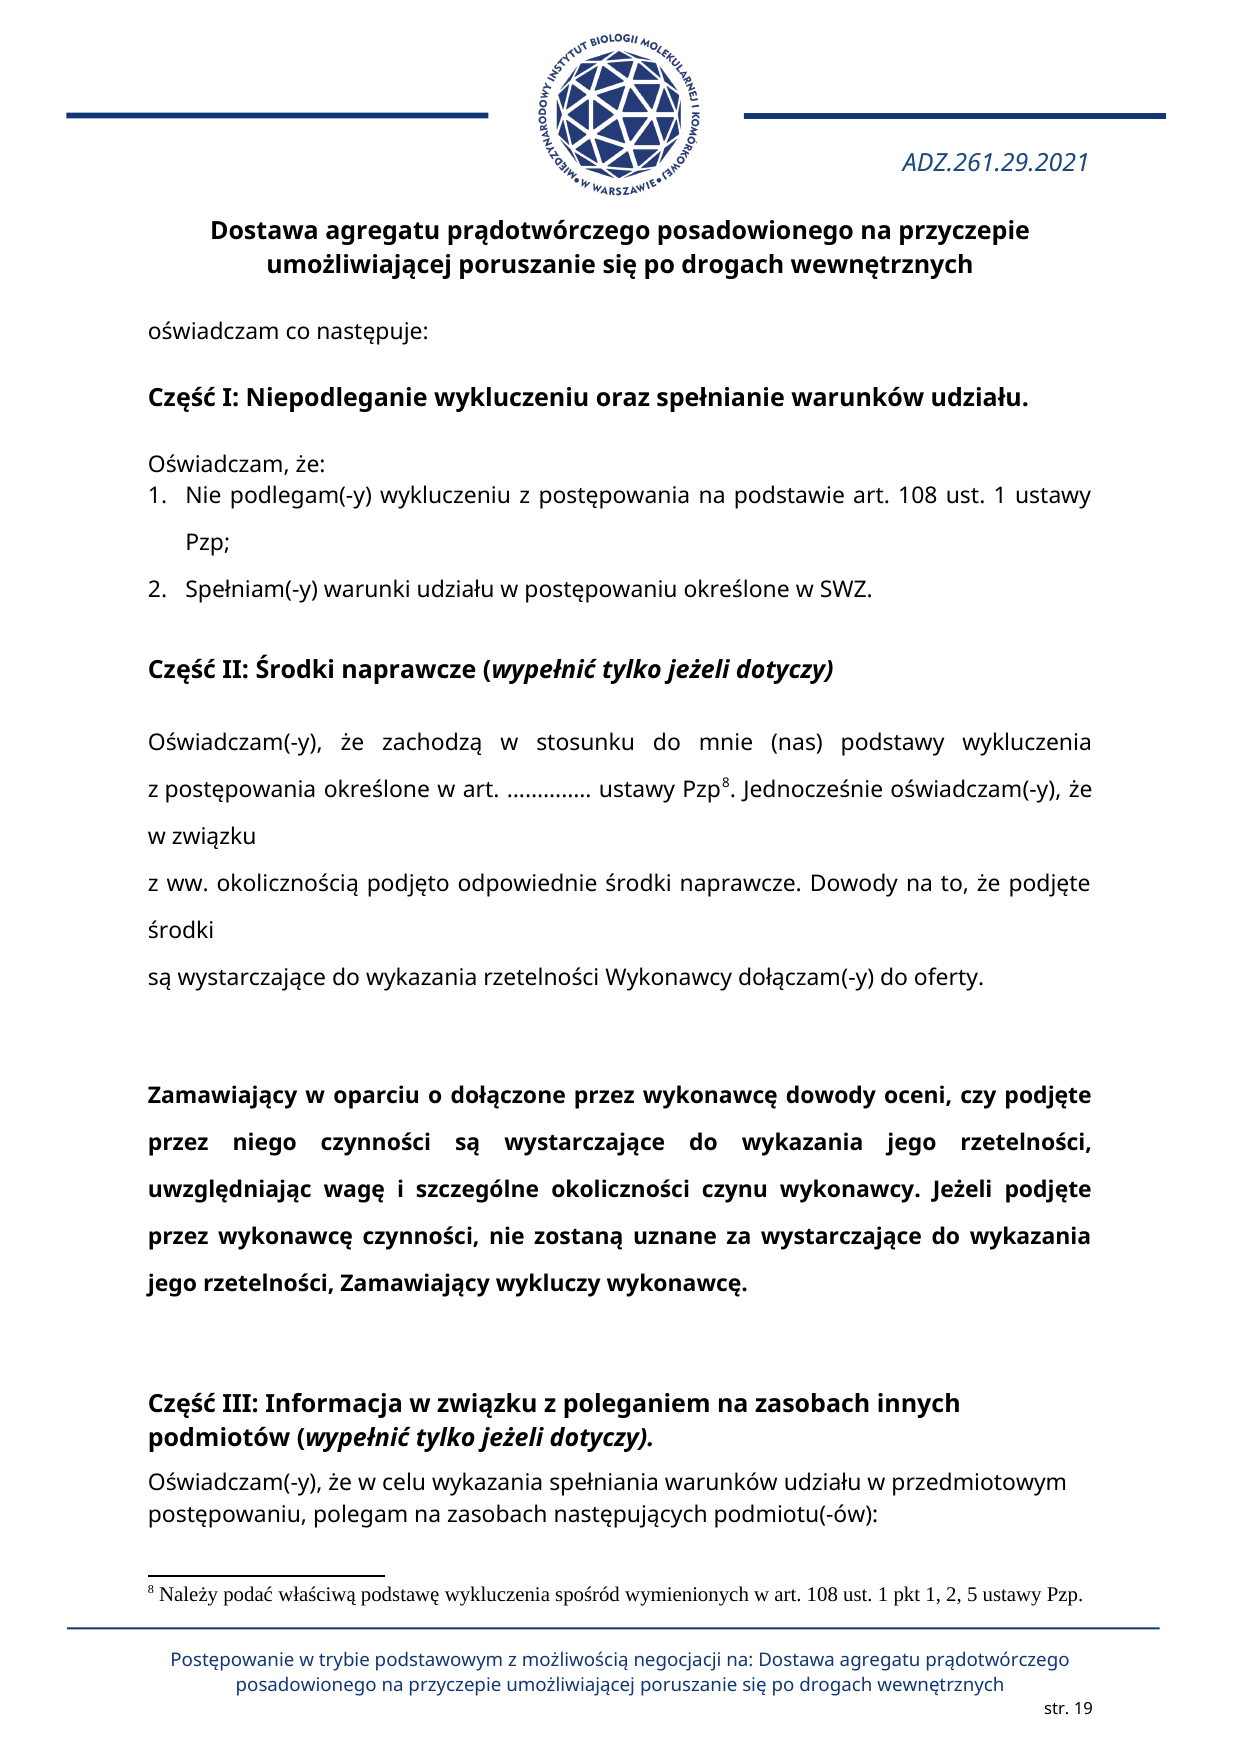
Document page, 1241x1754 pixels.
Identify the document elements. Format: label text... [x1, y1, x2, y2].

text Oświadczam(-y), że zachodzą w stosunku do mnie (nas) podstawy wykluczenia z postępowania określone w art. ………….. ustawy Pzp. Jednocześnie oświadczam(-y), że w związku z ww. okolicznością podjęto odpowiednie środki naprawcze. Dowody na to, że podjęte środki są wystarczające do wykazania rzetelności Wykonawcy dołączam(-y) do oferty. [148, 726, 1092, 992]
text Dostawa agregatu prądotwórczego posadowionego na przyczepie umożliwiającej poruszanie się po drogach wewnętrznych [148, 213, 1092, 281]
text Oświadczam, że: [148, 448, 1092, 479]
text Część II: Środki naprawcze (wypełnić tylko jeżeli dotyczy) [148, 651, 1092, 685]
text Część I: Niepodleganie wykluczeniu oraz spełnianie warunków udziału. [148, 380, 1092, 414]
list Nie podlegam(-y) wykluczeniu z postępowania na podstawie art. 108 ust. 1 ustawy Pzp; [148, 479, 1092, 558]
text Zamawiający w oparciu o dołączone przez wykonawcę dowody oceni, czy podjęte przez niego czynności są wystarczające do wykazania jego rzetelności, uwzględniając wagę i szczególne okoliczności czynu wykonawcy. Jeżeli podjęte przez wykonawcę czynności, nie zostaną uznane za wystarczające do wykazania jego rzetelności, Zamawiający wykluczy wykonawcę. [148, 1079, 1092, 1298]
text Oświadczam(-y), że w celu wykazania spełniania warunków udziału w przedmiotowym postępowaniu, polegam na zasobach następujących podmiotu(-ów): [148, 1466, 1092, 1529]
text oświadczam co następuje: [148, 315, 1092, 346]
picture [535, 29, 705, 201]
text Część III: Informacja w związku z poleganiem na zasobach innych podmiotów (wypełnić tylko jeżeli dotyczy). [148, 1386, 1092, 1454]
list Spełniam(-y) warunki udziału w postępowaniu określone w SWZ. [148, 573, 1092, 604]
